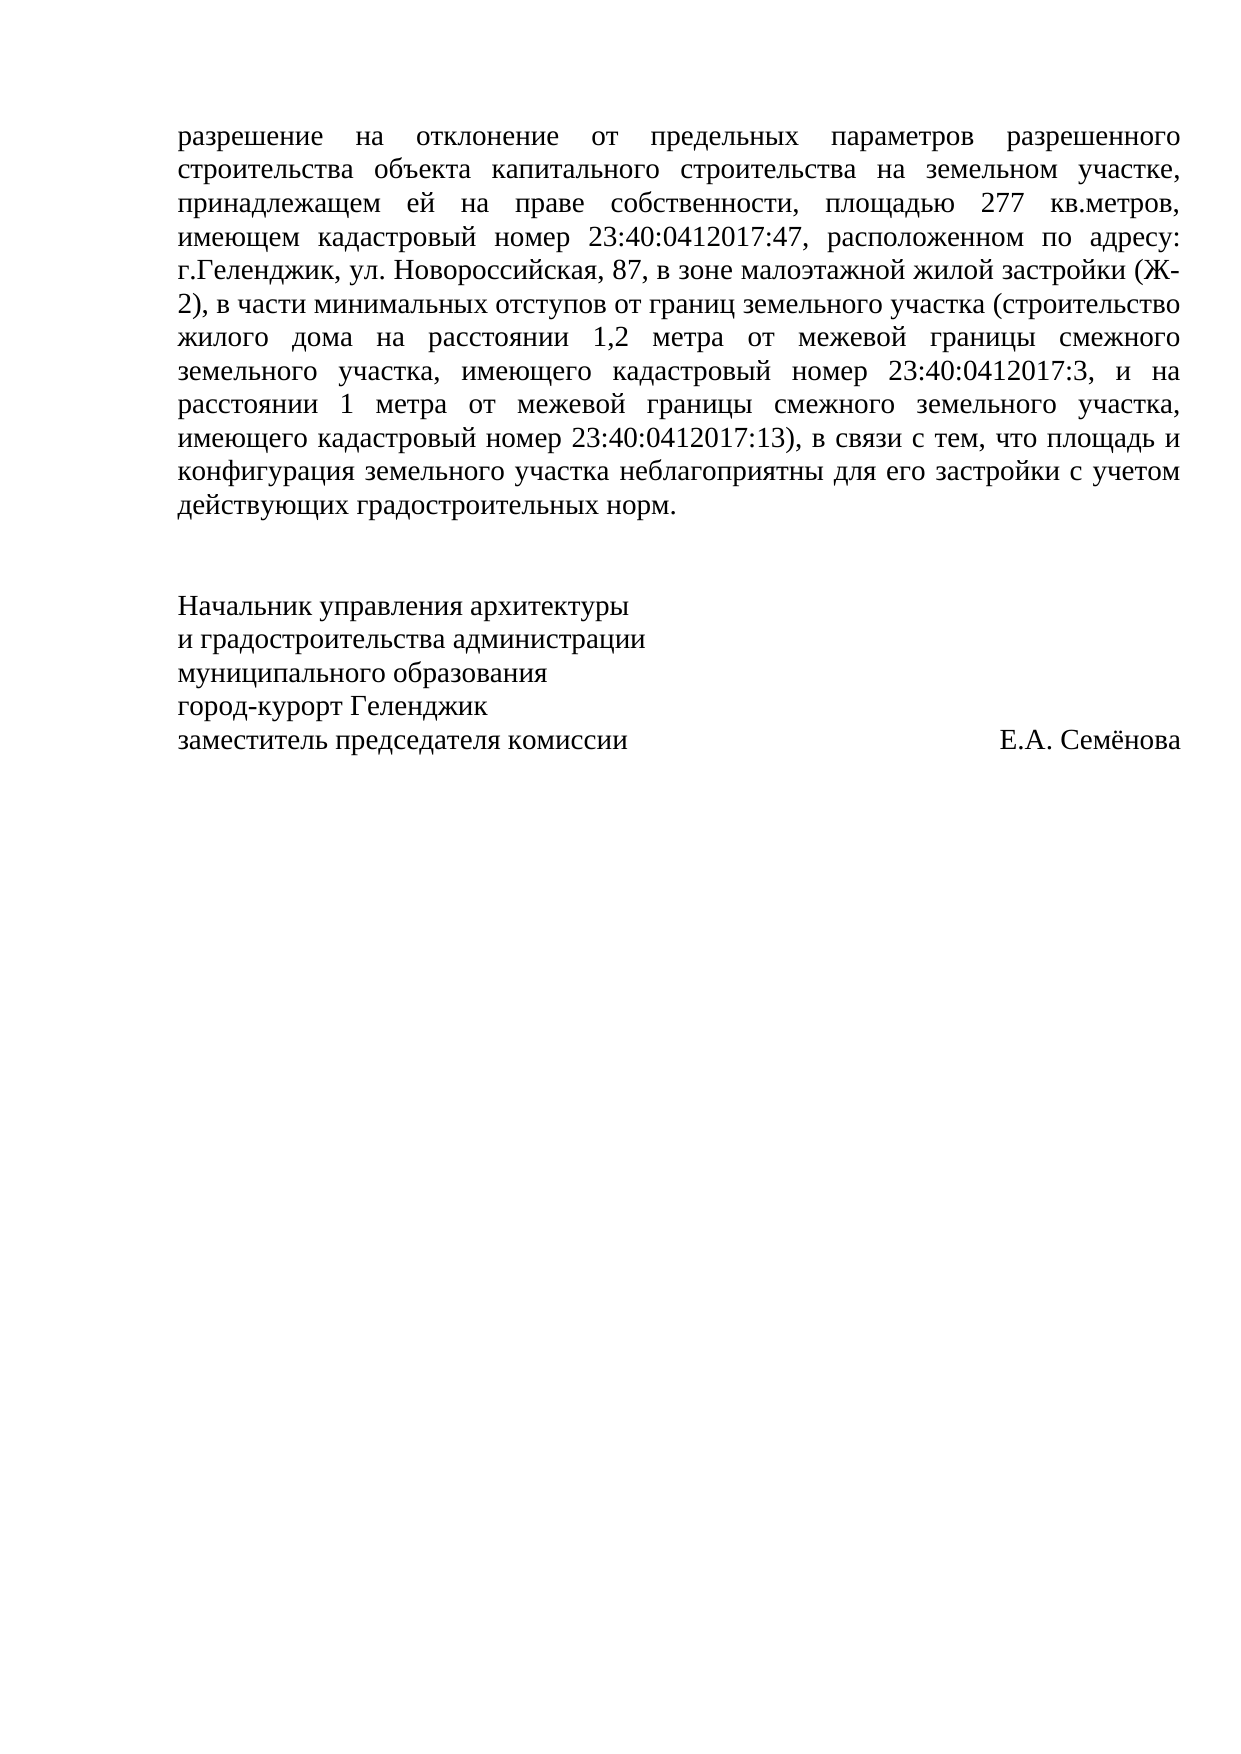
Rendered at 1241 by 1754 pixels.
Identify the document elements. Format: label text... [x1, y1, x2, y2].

text заместитель председателя комиссии Е.А. Семёнова [177, 722, 1181, 755]
text и градостроительства администрации [177, 621, 1181, 655]
text город-курорт Геленджик [177, 688, 1181, 722]
text муниципального образования [177, 655, 1181, 688]
text Начальник управления архитектуры [177, 588, 1181, 621]
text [177, 118, 1181, 521]
